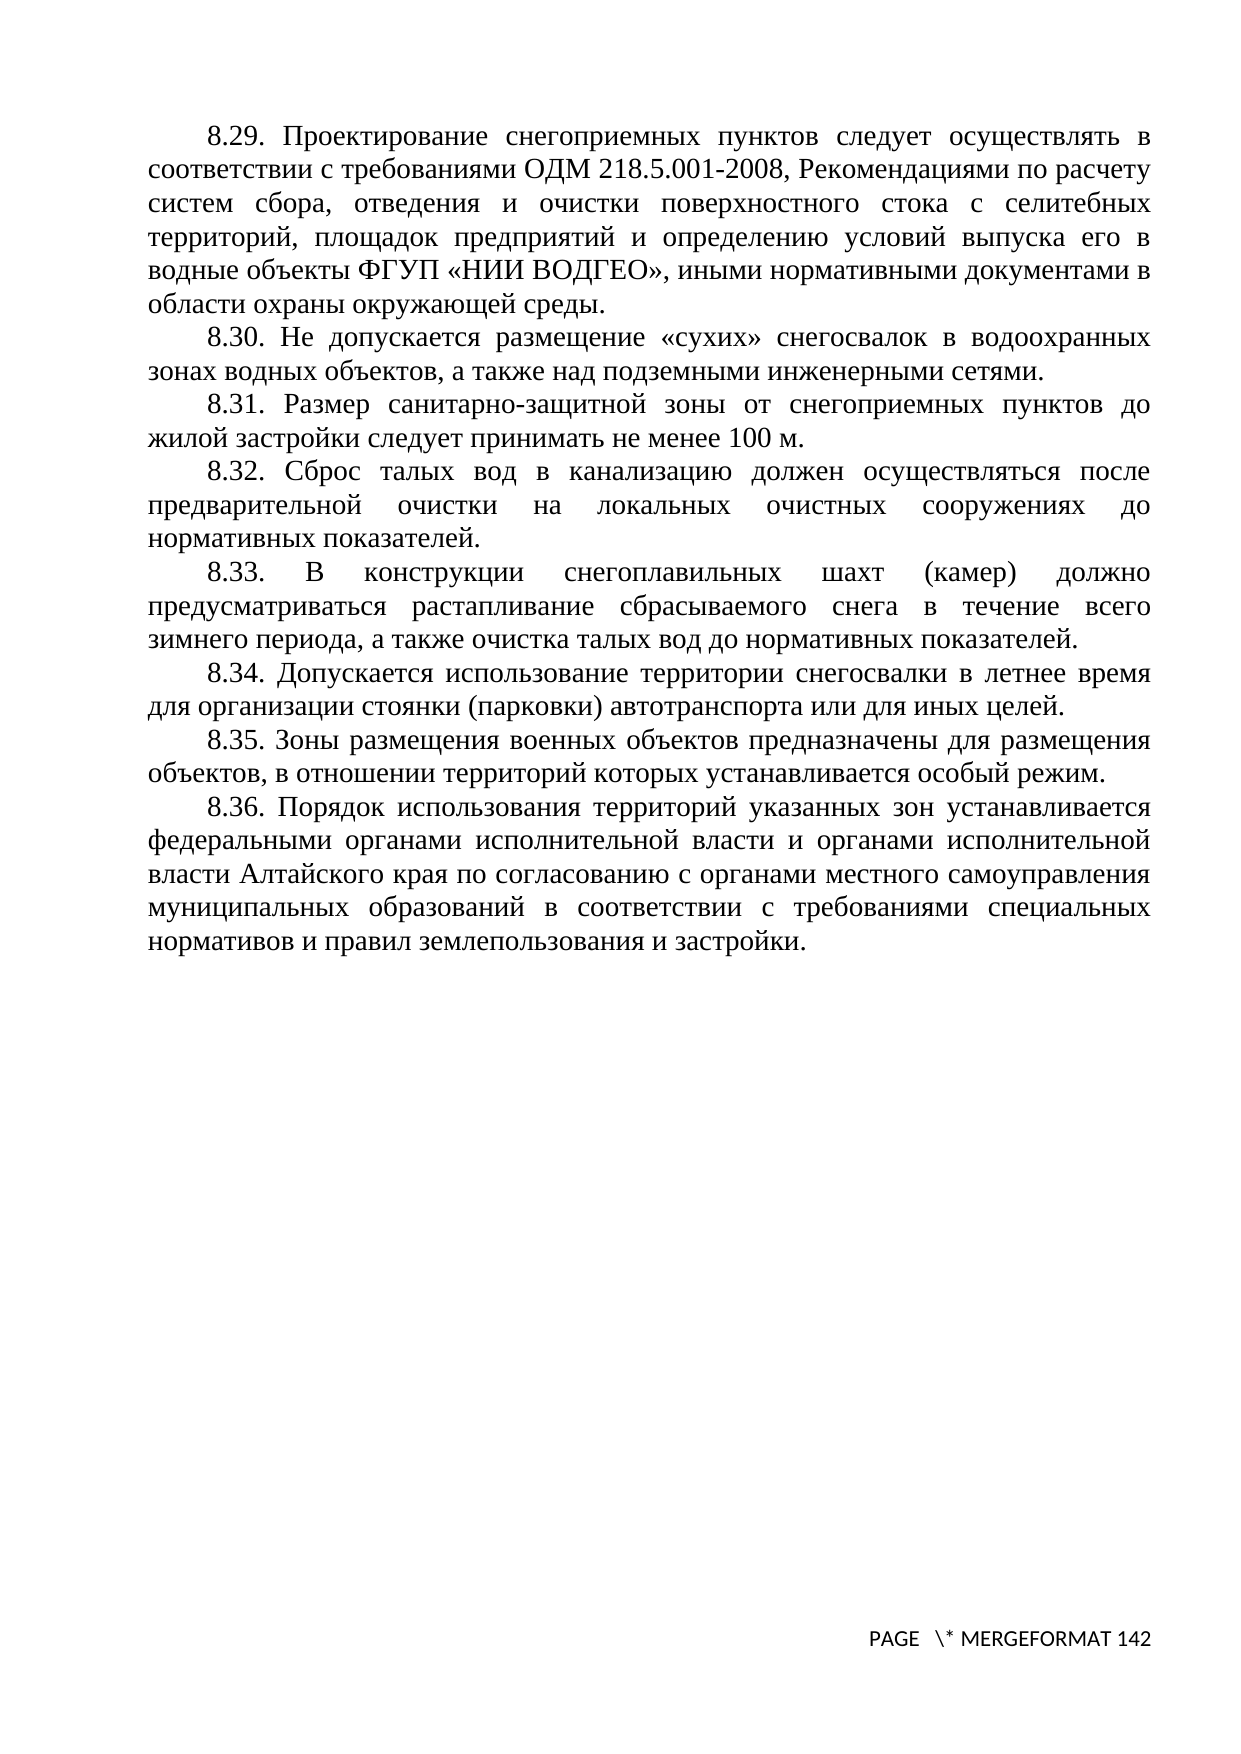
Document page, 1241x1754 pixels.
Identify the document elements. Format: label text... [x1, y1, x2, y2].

text 8.30. Не допускается размещение «сухих» снегосвалок в водоохранных зонах водных объектов, а также над подземными инженерными сетями. [148, 319, 1152, 386]
text 8.36. Порядок использования территорий указанных зон устанавливается федеральными органами исполнительной власти и органами исполнительной власти Алтайского края по согласованию с органами местного самоуправления муниципальных образований в соответствии с требованиями специальных нормативов и правил землепользования и застройки. [148, 789, 1152, 957]
text 8.32. Сброс талых вод в канализацию должен осуществляться после предварительной очистки на локальных очистных сооружениях до нормативных показателей. [148, 453, 1152, 554]
text 8.34. Допускается использование территории снегосвалки в летнее время для организации стоянки (парковки) автотранспорта или для иных целей. [148, 655, 1152, 722]
text 8.29. Проектирование снегоприемных пунктов следует осуществлять в соответствии с требованиями ОДМ 218.5.001-2008, Рекомендациями по расчету систем сбора, отведения и очистки поверхностного стока с селитебных территорий, площадок предприятий и определению условий выпуска его в водные объекты ФГУП «НИИ ВОДГЕО», иными нормативными документами в области охраны окружающей среды. [148, 118, 1152, 319]
text 8.33. В конструкции снегоплавильных шахт (камер) должно предусматриваться растапливание сбрасываемого снега в течение всего зимнего периода, а также очистка талых вод до нормативных показателей. [148, 554, 1152, 655]
text 8.35. Зоны размещения военных объектов предназначены для размещения объектов, в отношении территорий которых устанавливается особый режим. [148, 722, 1152, 789]
text 8.31. Размер санитарно-защитной зоны от снегоприемных пунктов до жилой застройки следует принимать не менее 100 м. [148, 386, 1152, 453]
